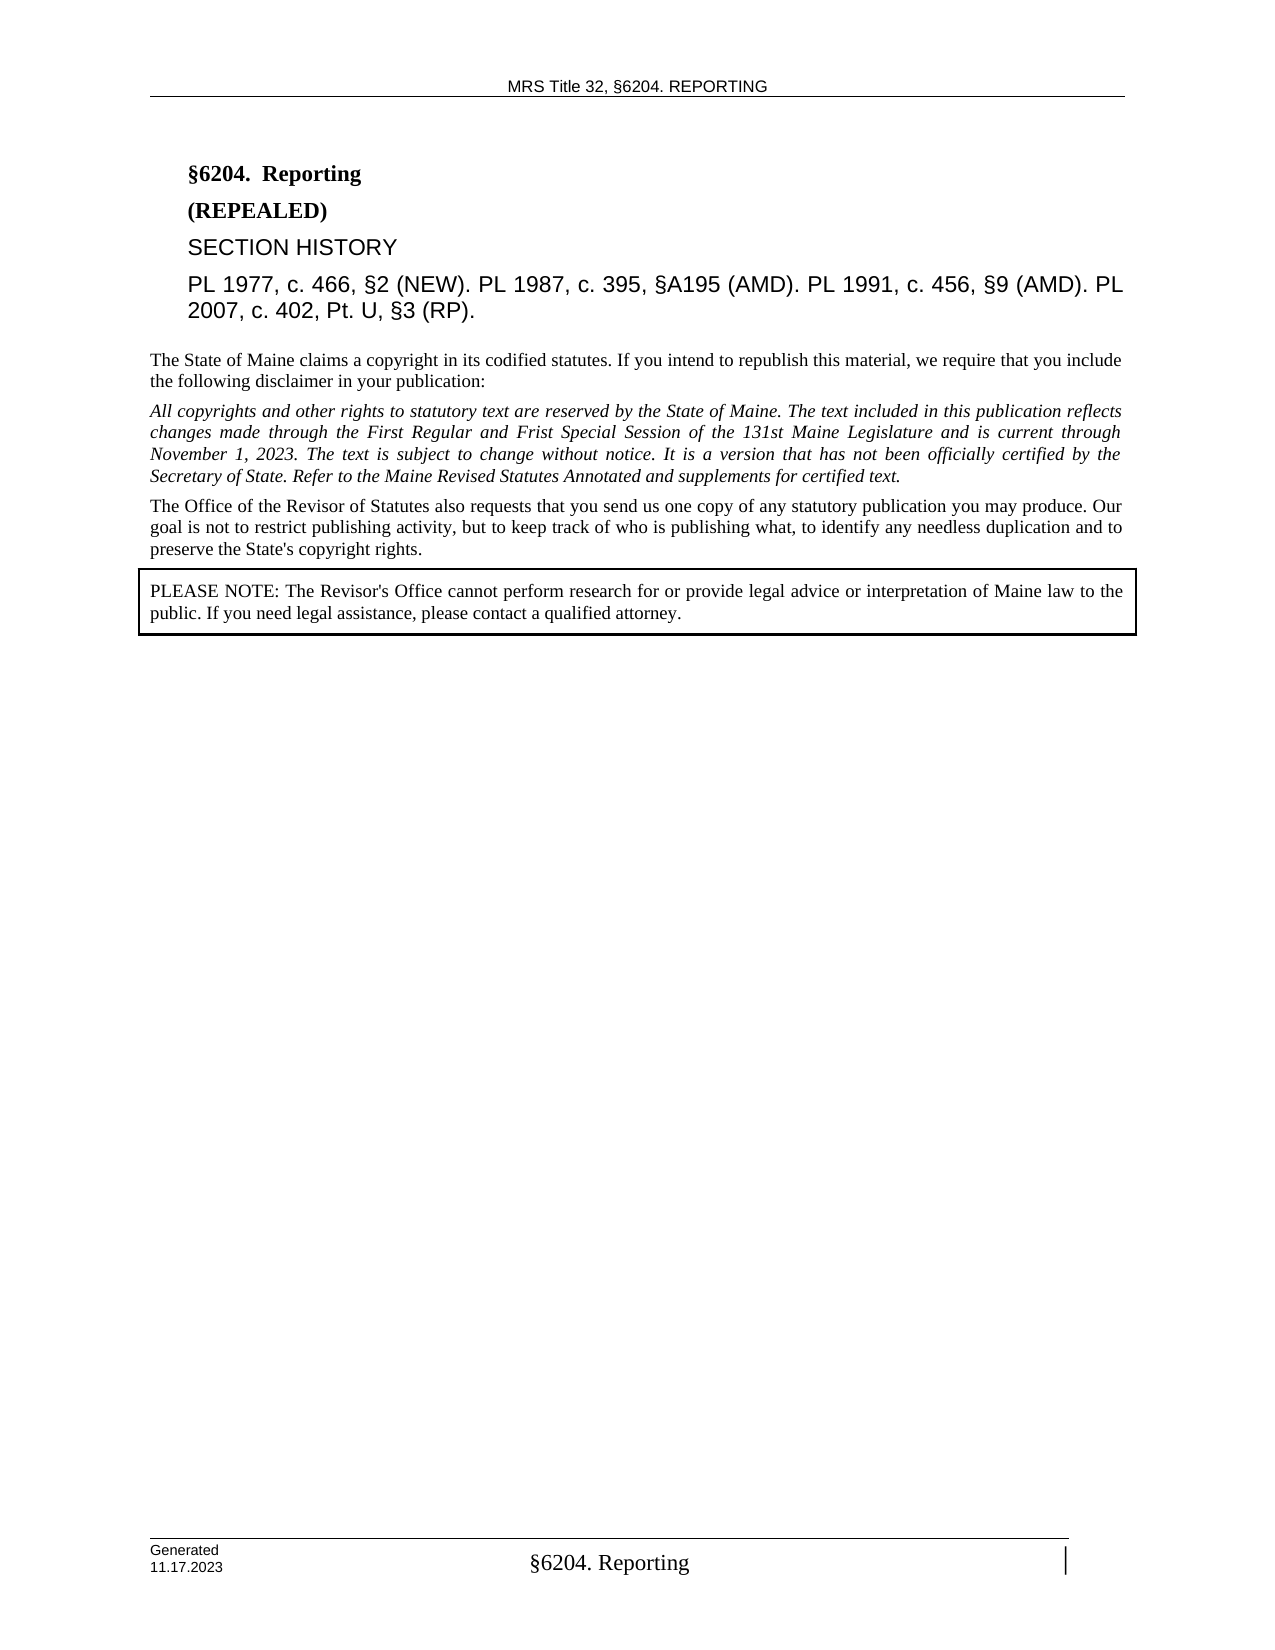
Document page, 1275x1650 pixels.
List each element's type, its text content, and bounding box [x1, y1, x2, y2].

text The Office of the Revisor of Statutes also requests that you send us one copy of any statutory publication you may produce. Our goal is not to restrict publishing activity, but to keep track of who is publishing what, to identify any needless duplication and to preserve the State's copyright rights. [150, 494, 1125, 559]
text (REPEALED) [187, 197, 1125, 223]
text The State of Maine claims a copyright in its codified statutes. If you intend to republish this material, we require that you include the following disclaimer in your publication: [150, 348, 1125, 392]
text §6204. Reporting [187, 160, 1125, 187]
text All copyrights and other rights to statutory text are reserved by the State of Maine. The text included in this publication reflects changes made through the First Regular and Frist Special Session of the 131st Maine Legislature and is current through November 1, 2023 . The text is subject to change without notice. It is a version that has not been officially certified by the Secretary of State. Refer to the Maine Revised Statutes Annotated and supplements for certified text. [150, 400, 1125, 486]
text PL 1977, c. 466, §2 (NEW). PL 1987, c. 395, §A195 (AMD). PL 1991, c. 456, §9 (AMD). PL 2007, c. 402, Pt. U, §3 (RP). [187, 271, 1125, 323]
text PLEASE NOTE: The Revisor's Office cannot perform research for or provide legal advice or interpretation of Maine law to the public. If you need legal assistance, please contact a qualified attorney. [140, 570, 1135, 633]
text SECTION HISTORY [187, 234, 1125, 260]
